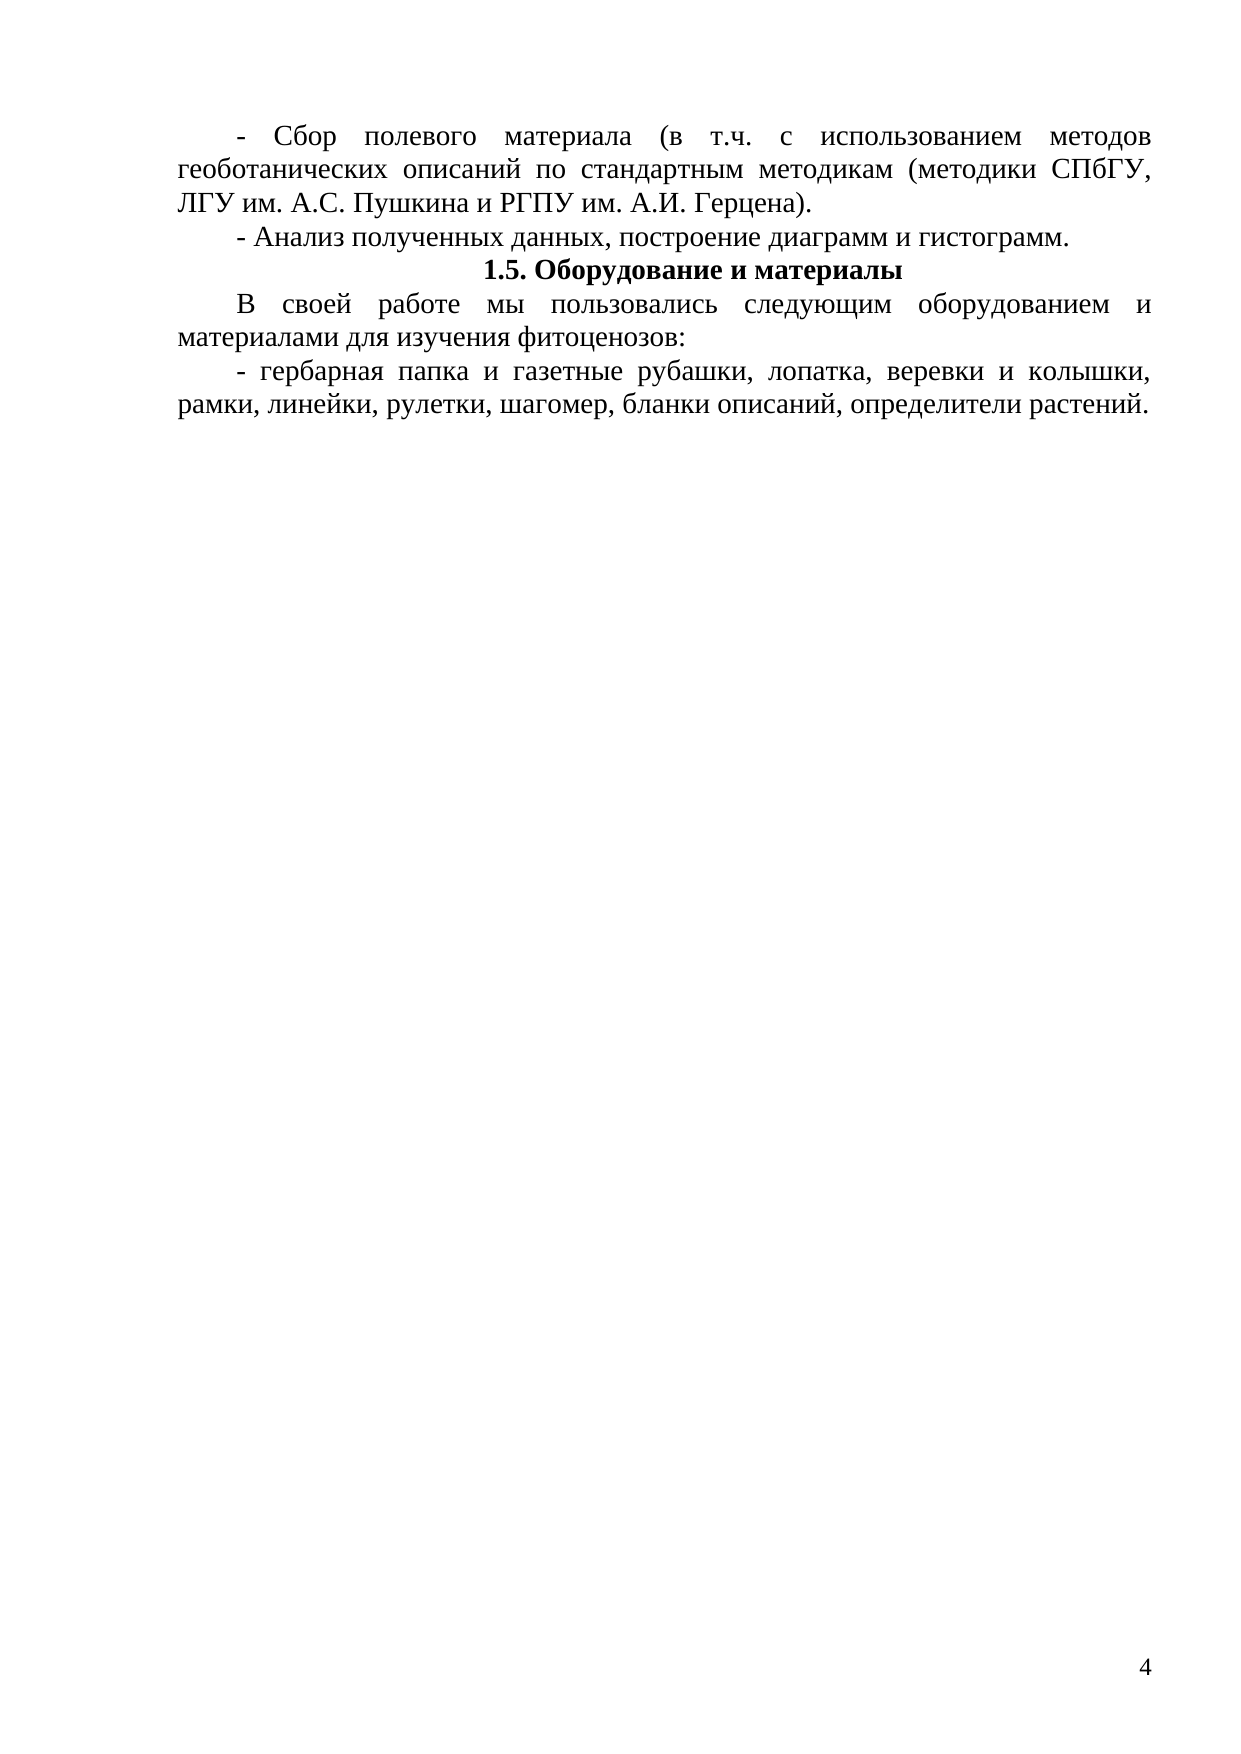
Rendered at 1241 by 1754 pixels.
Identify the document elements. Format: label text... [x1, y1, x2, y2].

text - Сбор полевого материала (в т.ч. с использованием методов геоботанических описаний по стандартным методикам (методики СПбГУ, ЛГУ им. А.С. Пушкина и РГПУ им. А.И. Герцена). [177, 118, 1152, 219]
text В своей работе мы пользовались следующим оборудованием и материалами для изучения фитоценозов: [177, 286, 1152, 353]
text - гербарная папка и газетные рубашки, лопатка, веревки и колышки, рамки, линейки, рулетки, шагомер, бланки описаний, определители растений. [177, 353, 1152, 420]
subtitle 1.5. Оборудование и материалы [177, 252, 1152, 286]
text - Анализ полученных данных, построение диаграмм и гистограмм. [177, 219, 1152, 252]
